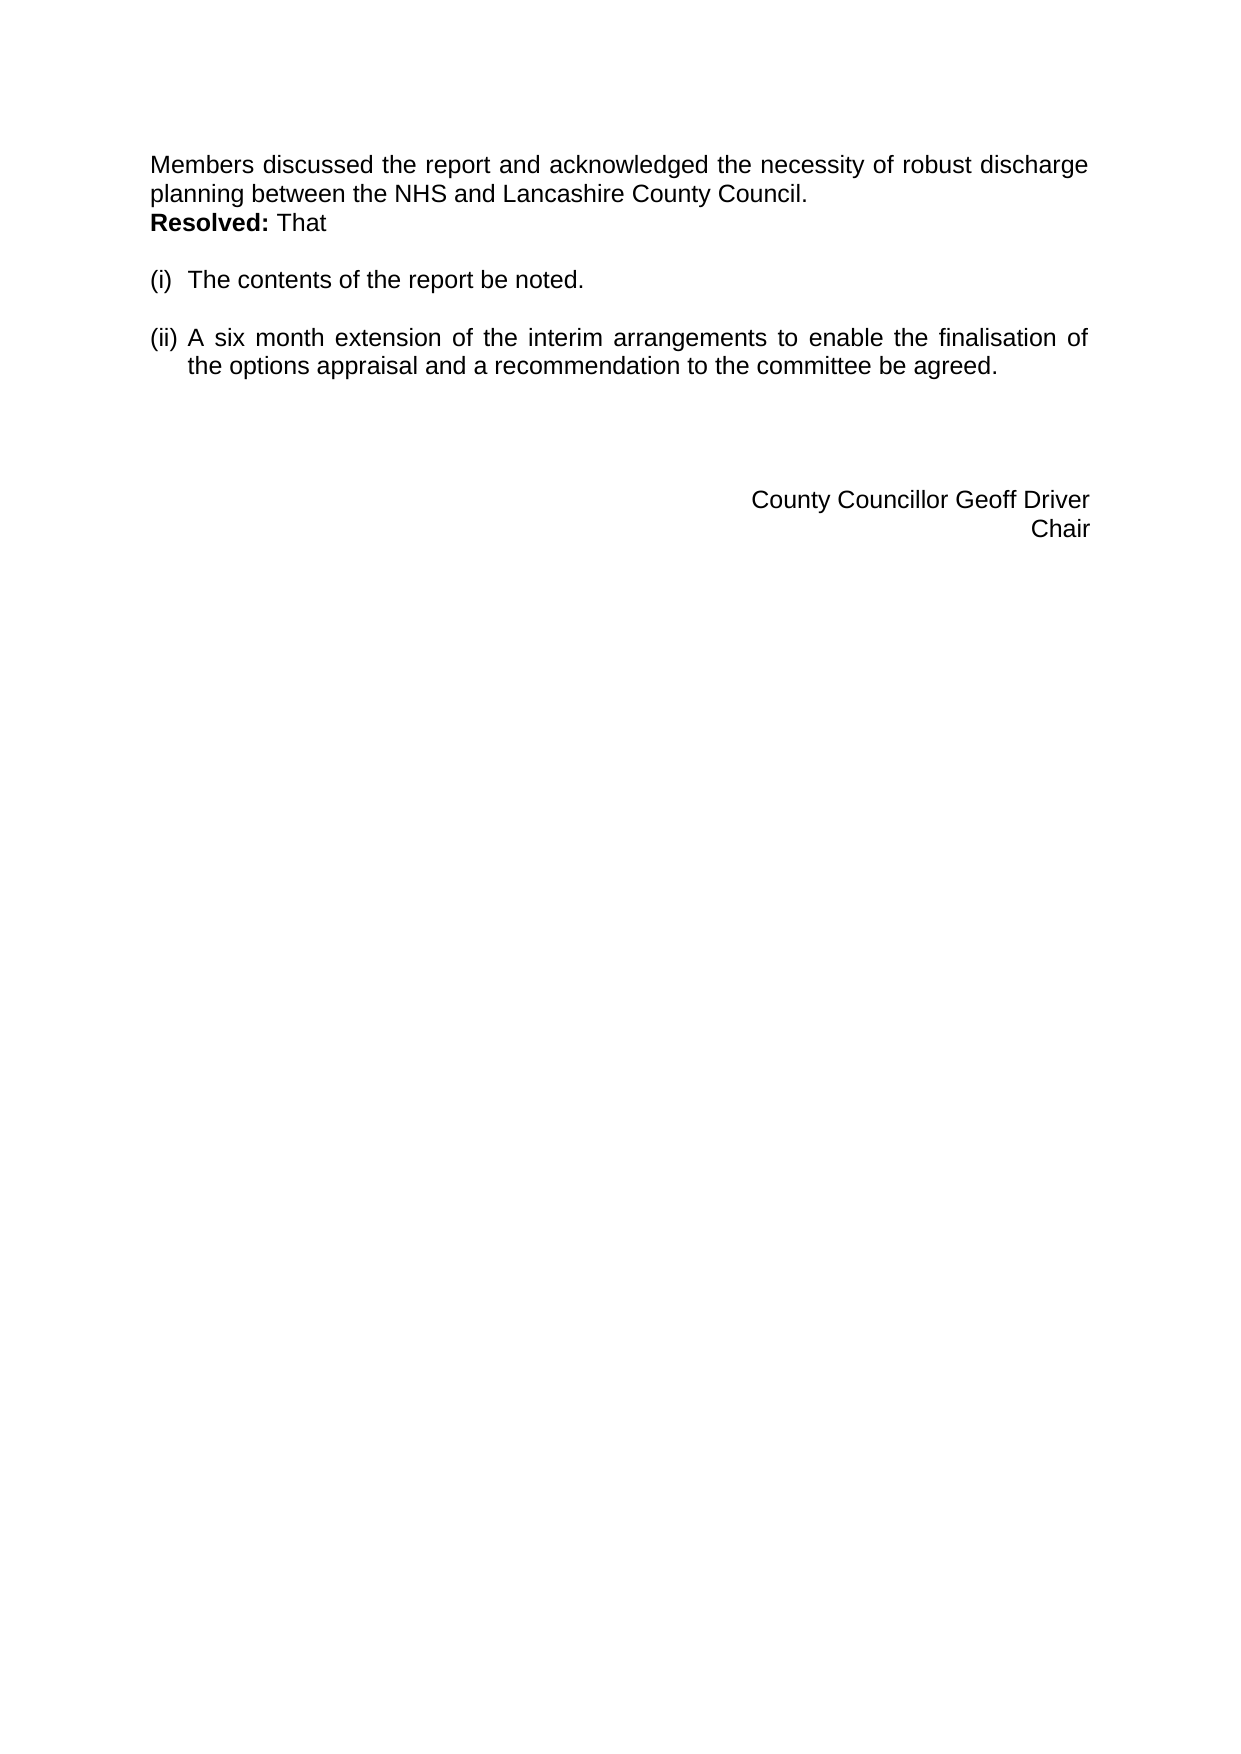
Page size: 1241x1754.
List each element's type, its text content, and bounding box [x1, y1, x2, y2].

text Chair [150, 514, 1090, 543]
text County Councillor Geoff Driver [150, 485, 1090, 514]
list A six month extension of the interim arrangements to enable the finalisation of the options appraisal and a recommendation to the committee be agreed. [150, 322, 1090, 380]
text Members discussed the report and acknowledged the necessity of robust discharge planning between the NHS and Lancashire County Council. [150, 150, 1090, 207]
list The contents of the report be noted. [150, 265, 1090, 294]
text Resolved: That [150, 207, 1090, 236]
